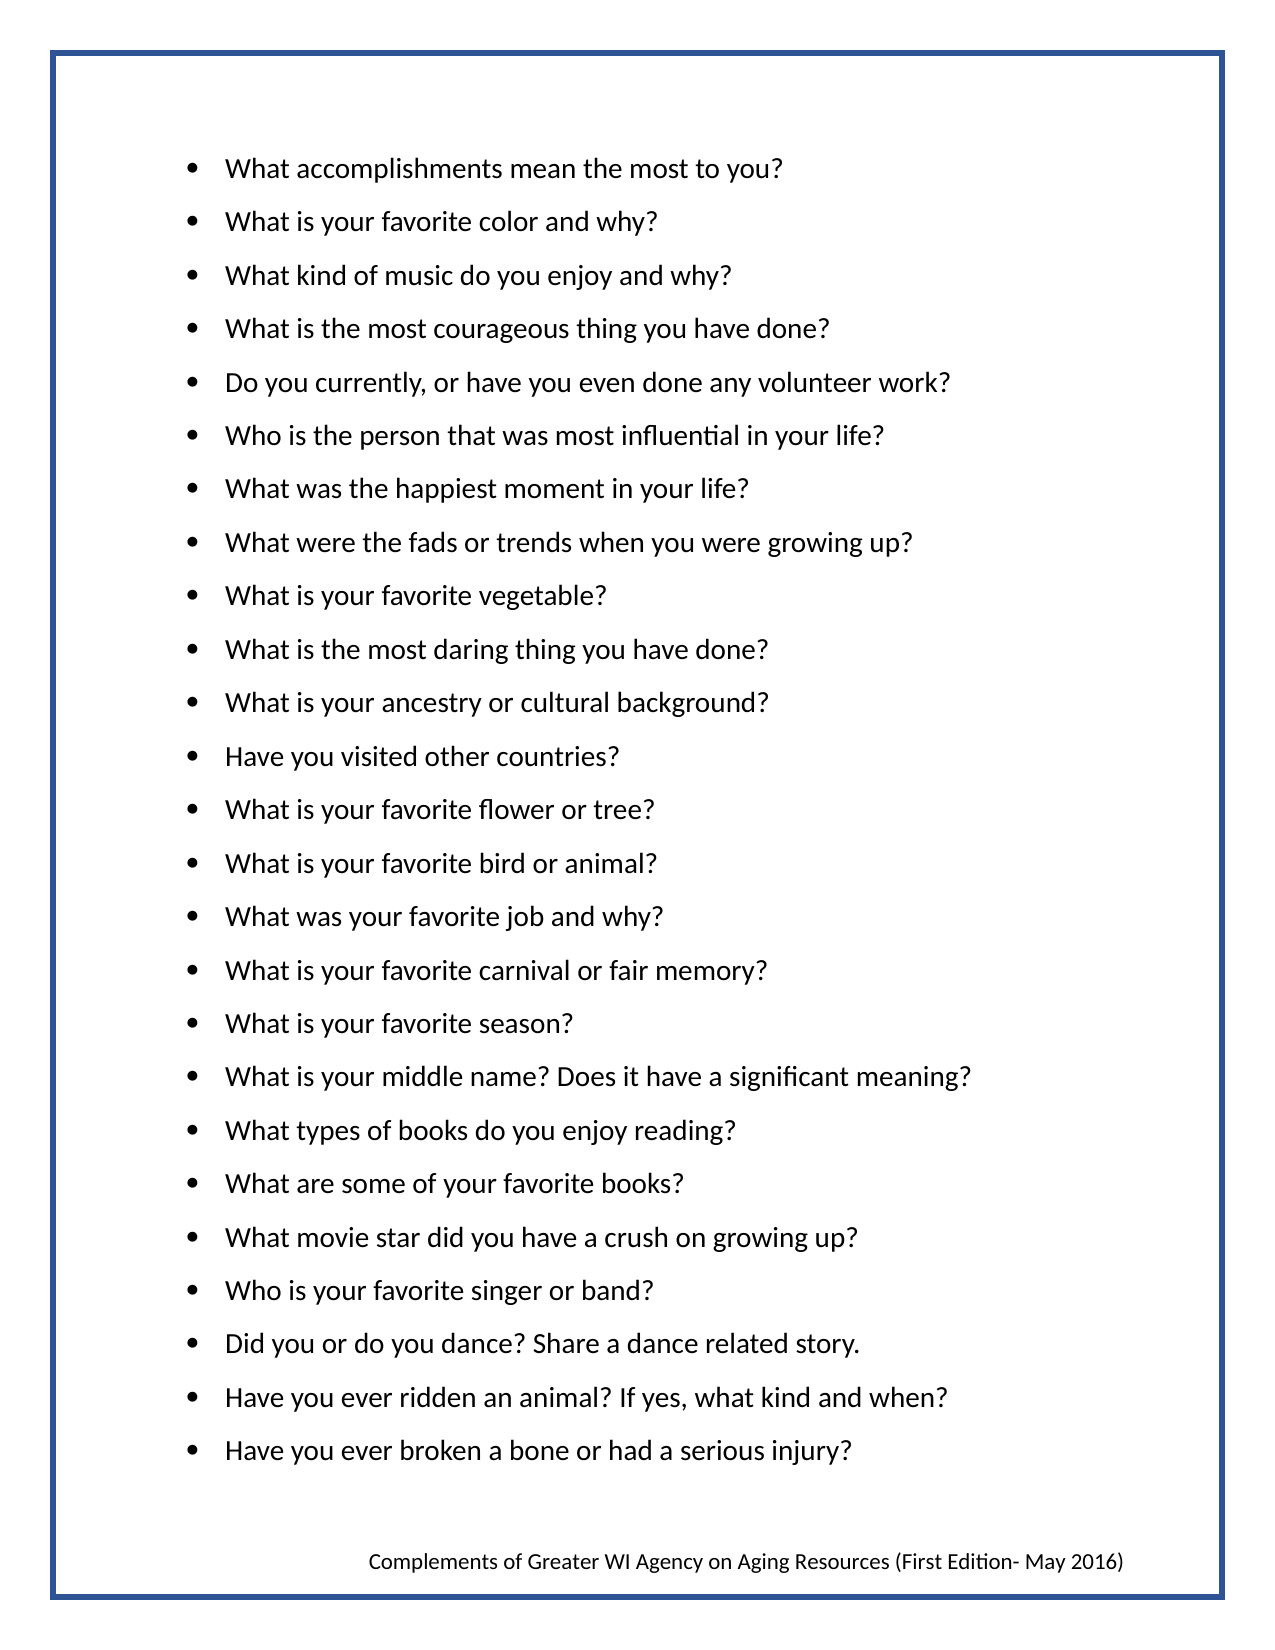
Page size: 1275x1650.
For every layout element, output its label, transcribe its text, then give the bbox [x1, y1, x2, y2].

list Who is the person that was most influential in your life? [187, 417, 1125, 453]
list What movie star did you have a crush on growing up? [187, 1219, 1125, 1254]
list What is the most daring thing you have done? [187, 631, 1125, 667]
list What is your ancestry or cultural background? [187, 684, 1125, 720]
list Did you or do you dance? Share a dance related story. [187, 1326, 1125, 1361]
list What is your favorite flower or tree? [187, 791, 1125, 827]
list What is your favorite carnival or fair memory? [187, 952, 1125, 987]
list Do you currently, or have you even done any volunteer work? [187, 364, 1125, 399]
list Have you visited other countries? [187, 738, 1125, 773]
list What was the happiest moment in your life? [187, 471, 1125, 506]
list What is your middle name? Does it have a significant meaning? [187, 1058, 1125, 1094]
list What types of books do you enjoy reading? [187, 1112, 1125, 1147]
list What were the fads or trends when you were growing up? [187, 524, 1125, 560]
list What was your favorite job and why? [187, 898, 1125, 934]
list What is the most courageous thing you have done? [187, 310, 1125, 346]
list Who is your favorite singer or band? [187, 1272, 1125, 1308]
list What is your favorite bird or animal? [187, 845, 1125, 880]
list What is your favorite season? [187, 1005, 1125, 1041]
list Have you ever ridden an animal? If yes, what kind and when? [187, 1379, 1125, 1415]
list Have you ever broken a bone or had a serious injury? [187, 1432, 1125, 1468]
list What accomplishments mean the most to you? [187, 150, 1125, 186]
list What kind of music do you enjoy and why? [187, 257, 1125, 292]
list What is your favorite color and why? [187, 203, 1125, 239]
list What is your favorite vegetable? [187, 577, 1125, 613]
list What are some of your favorite books? [187, 1165, 1125, 1201]
